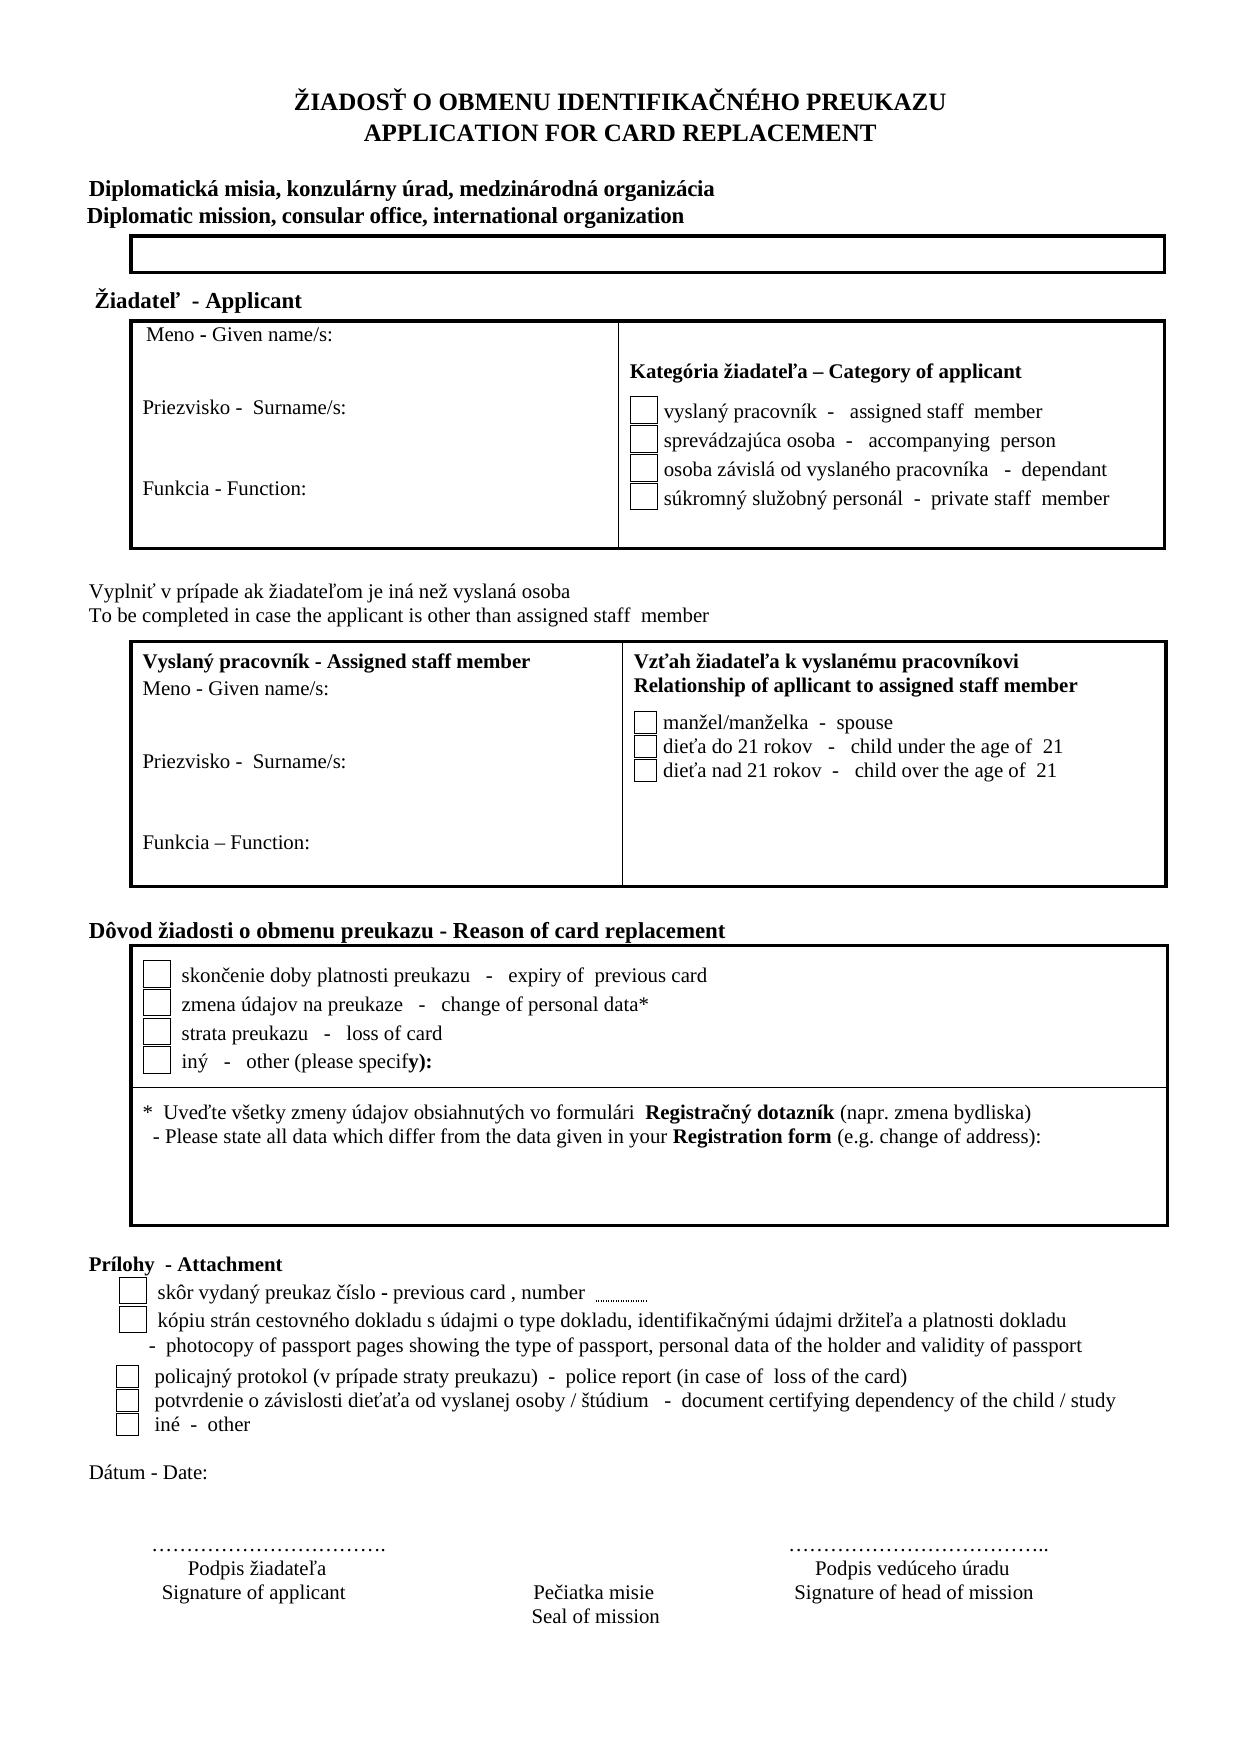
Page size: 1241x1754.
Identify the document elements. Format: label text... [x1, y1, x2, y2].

text Dôvod žiadosti o obmenu preukazu - Reason of card replacement [89, 917, 1152, 943]
table_header [133, 238, 1163, 271]
table_header Vyslaný pracovník - Assigned staff member [133, 643, 622, 673]
table_header Meno - Given name/s: Priezvisko - Surname/s: Funkcia - Function: [133, 323, 618, 547]
text kópiu strán cestovného dokladu s údajmi o type dokladu, identifikačnými údajmi držiteľa a platnosti dokladu [118, 1304, 1152, 1333]
text Diplomatic mission, consular office, international organization [70, 202, 1129, 228]
text - photocopy of passport pages showing the type of passport, personal data of the holder and validity of passport [133, 1333, 1152, 1357]
text Signature of applicant Pečiatka misie Signature of head of mission [89, 1580, 1152, 1604]
text Diplomatická misia, konzulárny úrad, medzinárodná organizácia [89, 175, 1183, 202]
table_header skončenie doby platnosti preukazu - expiry of previous card zmena údajov na preukaze - change of personal data* strata preukazu - loss of card iný - other (please specify): [133, 947, 1166, 1087]
table_cell Meno - Given name/s: Priezvisko - Surname/s: Funkcia – Function: [133, 673, 622, 885]
text Žiadateľ - Applicant [89, 287, 1152, 313]
table_header Kategória žiadateľa – Category of applicant vyslaný pracovník - assigned staff member sprevádzajúca osoba - accompanying person osoba závislá od vyslaného pracovníka - dependant súkromný služobný personál - private staff member [619, 323, 1163, 547]
text potvrdenie o závislosti dieťaťa od vyslanej osoby / štúdium - document certifying dependency of the child / study [89, 1388, 1152, 1412]
subtitle application for Card replacement [89, 118, 1152, 147]
text Podpis žiadateľa Podpis vedúceho úradu [89, 1556, 1152, 1580]
text ……………………………. ……………………………….. [89, 1532, 1152, 1556]
text Seal of mission [89, 1604, 1152, 1628]
title žiadosť o obmenu identifikačného preukazu [89, 87, 1152, 116]
text Prílohy - Attachment [89, 1252, 1152, 1276]
table_cell * Uveďte všetky zmeny údajov obsiahnutých vo formulári Registračný dotazník (napr. zmena bydliska) - Please state all data which differ from the data given in your Registration form (e.g. change of address): [133, 1088, 1166, 1224]
text To be completed in case the applicant is other than assigned staff member [89, 603, 1152, 627]
text skôr vydaný preukaz číslo - previous card , number [89, 1276, 1152, 1304]
text iné - other [89, 1412, 1152, 1436]
text Dátum - Date: [89, 1460, 1152, 1484]
text Vyplniť v prípade ak žiadateľom je iná než vyslaná osoba [89, 579, 1152, 603]
text policajný protokol (v prípade straty preukazu) - police report (in case of loss of the card) [89, 1364, 1152, 1388]
table_header Vzťah žiadateľa k vyslanému pracovníkovi Relationship of apllicant to assigned staff member manžel/manželka - spouse dieťa do 21 rokov - child under the age of 21 dieťa nad 21 rokov - child over the age of 21 [623, 643, 1164, 885]
